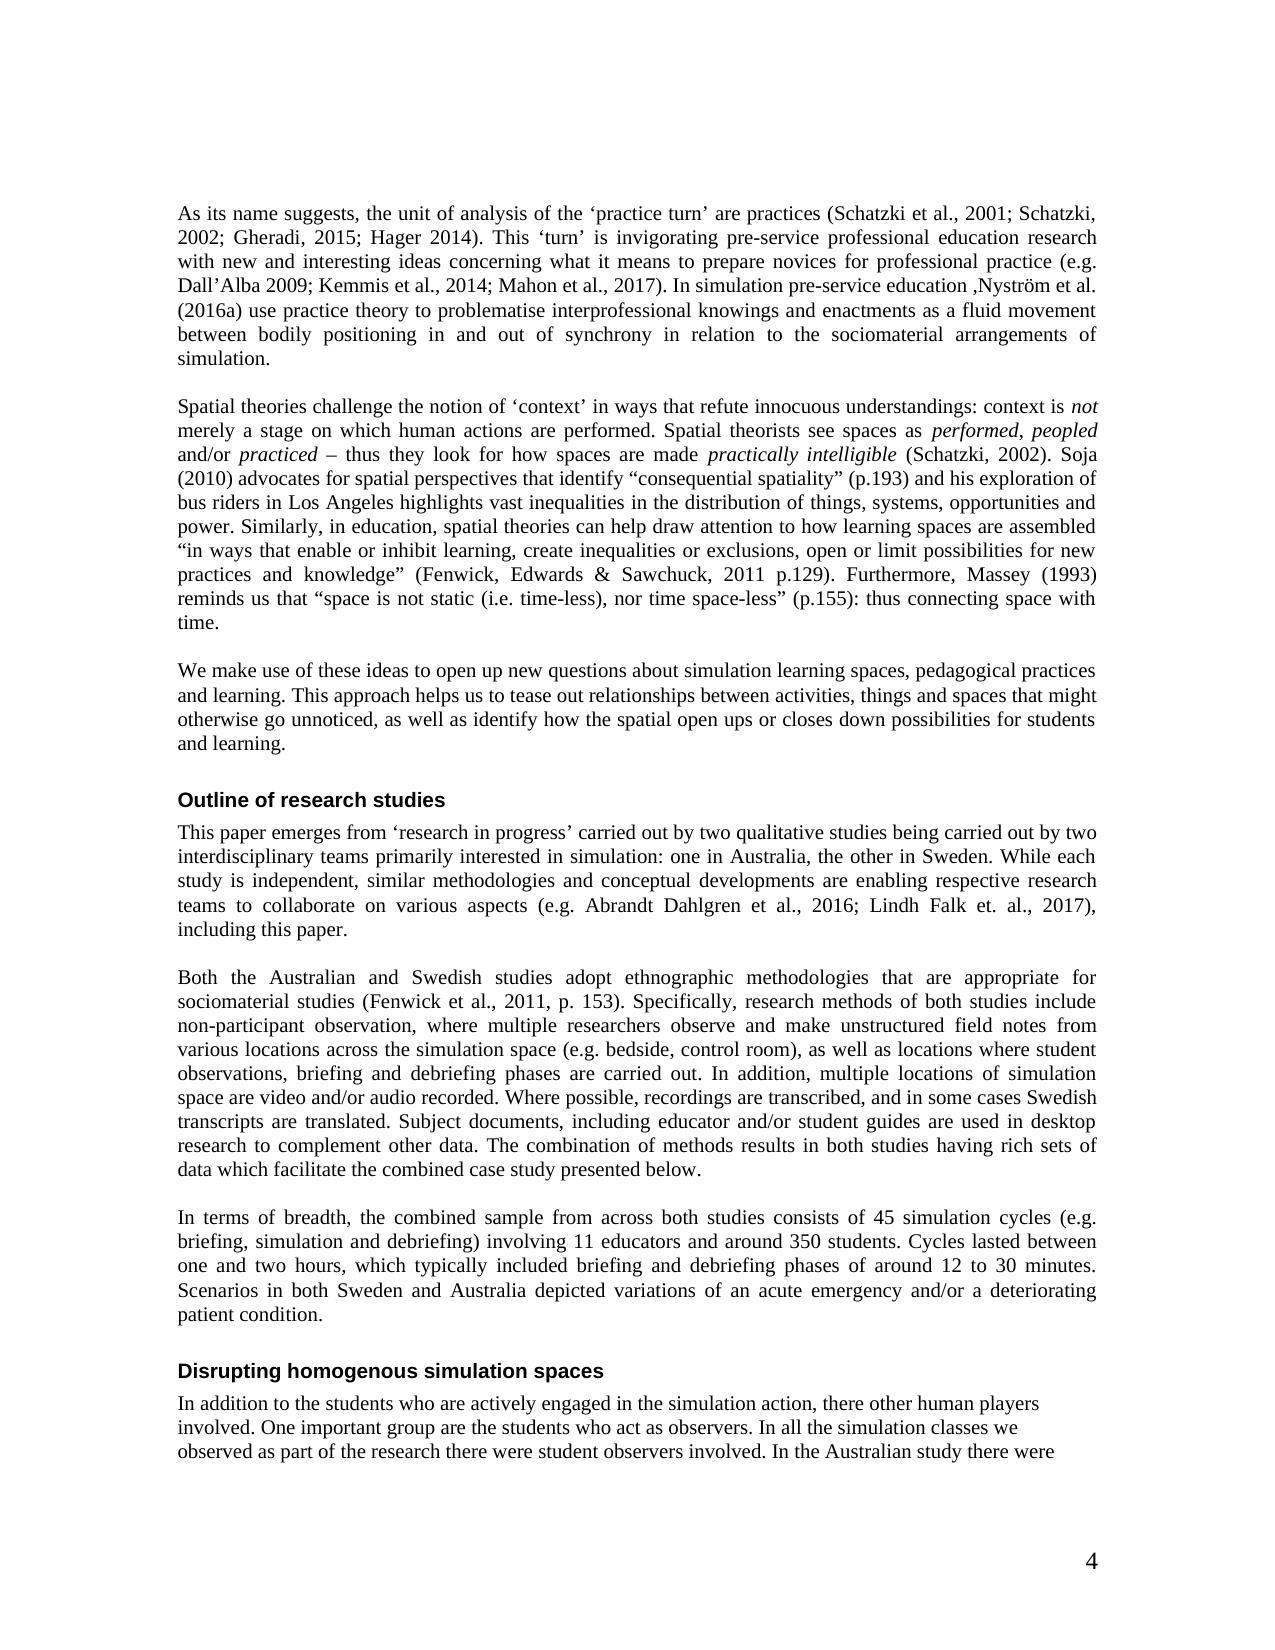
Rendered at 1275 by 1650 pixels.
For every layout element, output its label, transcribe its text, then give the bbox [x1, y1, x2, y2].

text We make use of these ideas to open up new questions about simulation learning spaces, pedagogical practices and learning. This approach helps us to tease out relationships between activities, things and spaces that might otherwise go unnoticed, as well as identify how the spatial open ups or closes down possibilities for students and learning. [177, 658, 1098, 755]
text As its name suggests, the unit of analysis of the ‘practice turn’ are practices (Schatzki et al., 2001; Schatzki, 2002; Gheradi, 2015; Hager 2014). This ‘turn’ is invigorating pre-service professional education research with new and interesting ideas concerning what it means to prepare novices for professional practice (e.g. Dall’Alba 2009; Kemmis et al., 2014; Mahon et al., 2017). In simulation pre-service education ,Nyström et al. (2016a) use practice theory to problematise interprofessional knowings and enactments as a fluid movement between bodily positioning in and out of synchrony in relation to the sociomaterial arrangements of simulation. [177, 201, 1098, 370]
text Spatial theories challenge the notion of ‘context’ in ways that refute innocuous understandings: context is not merely a stage on which human actions are performed. Spatial theorists see spaces as performed, peopled and/or practiced – thus they look for how spaces are made practically intelligible (Schatzki, 2002). Soja (2010) advocates for spatial perspectives that identify “consequential spatiality” (p.193) and his exploration of bus riders in Los Angeles highlights vast inequalities in the distribution of things, systems, opportunities and power. Similarly, in education, spatial theories can help draw attention to how learning spaces are assembled “in ways that enable or inhibit learning, create inequalities or exclusions, open or limit possibilities for new practices and knowledge” (Fenwick, Edwards & Sawchuck, 2011 p.129). Furthermore, Massey (1993) reminds us that “space is not static (i.e. time-less), nor time space-less” (p.155): thus connecting space with time. [177, 394, 1098, 634]
subtitle Outline of research studies [177, 788, 1098, 812]
subtitle Disrupting homogenous simulation spaces [177, 1359, 1098, 1383]
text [177, 1391, 1098, 1463]
text This paper emerges from ‘research in progress’ carried out by two qualitative studies being carried out by two interdisciplinary teams primarily interested in simulation: one in Australia, the other in Sweden. While each study is independent, similar methodologies and conceptual developments are enabling respective research teams to collaborate on various aspects (e.g. Abrandt Dahlgren et al., 2016; Lindh Falk et. al., 2017), including this paper. [177, 820, 1098, 941]
text In terms of breadth, the combined sample from across both studies consists of 45 simulation cycles (e.g. briefing, simulation and debriefing) involving 11 educators and around 350 students. Cycles lasted between one and two hours, which typically included briefing and debriefing phases of around 12 to 30 minutes. Scenarios in both Sweden and Australia depicted variations of an acute emergency and/or a deteriorating patient condition. [177, 1205, 1098, 1326]
text Both the Australian and Swedish studies adopt ethnographic methodologies that are appropriate for sociomaterial studies (Fenwick et al., 2011, p. 153). Specifically, research methods of both studies include non-participant observation, where multiple researchers observe and make unstructured field notes from various locations across the simulation space (e.g. bedside, control room), as well as locations where student observations, briefing and debriefing phases are carried out. In addition, multiple locations of simulation space are video and/or audio recorded. Where possible, recordings are transcribed, and in some cases Swedish transcripts are translated. Subject documents, including educator and/or student guides are used in desktop research to complement other data. The combination of methods results in both studies having rich sets of data which facilitate the combined case study presented below. [177, 965, 1098, 1181]
